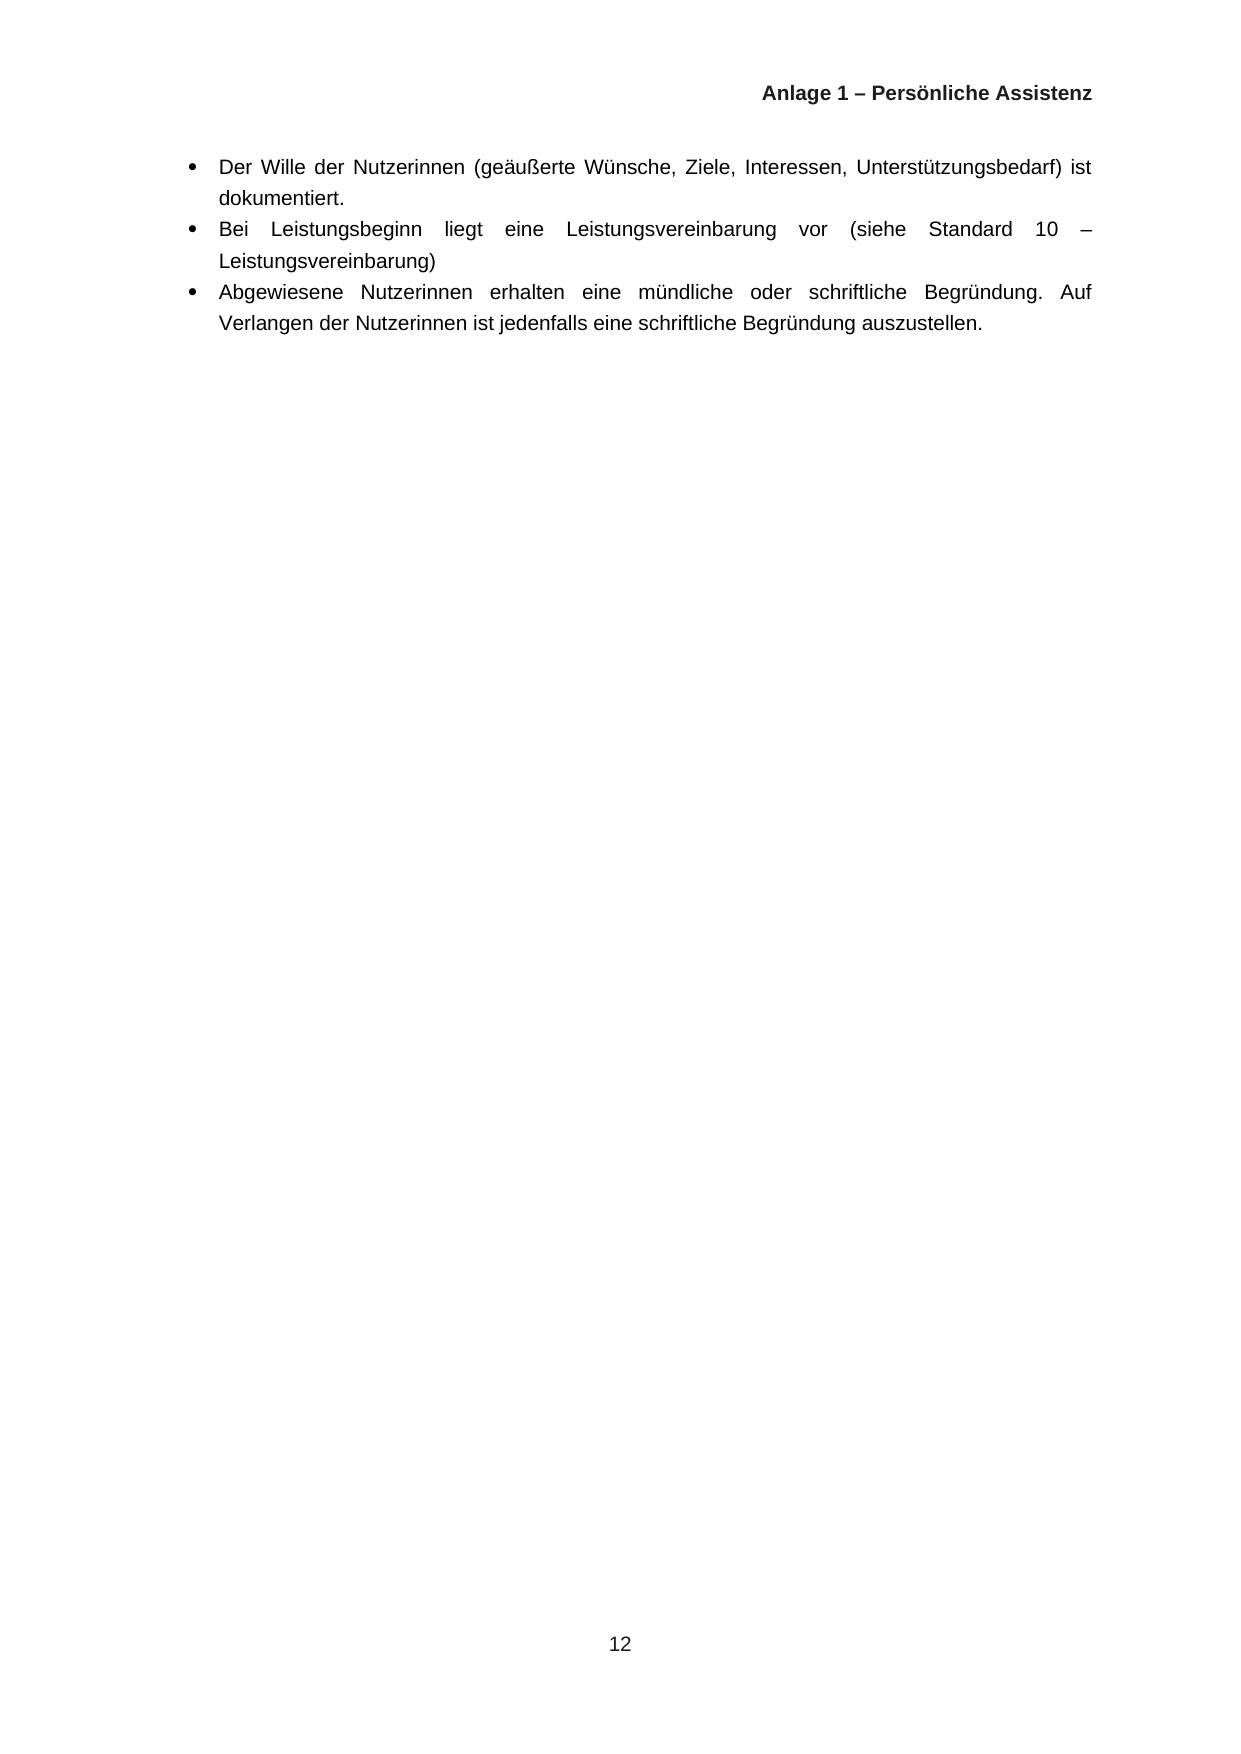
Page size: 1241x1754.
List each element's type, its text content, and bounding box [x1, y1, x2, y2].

text Bei Leistungsbeginn liegt eine Leistungsvereinbarung vor (siehe Standard 10 – Leistungsvereinbarung) [189, 210, 1093, 273]
text Abgewiesene Nutzerinnen erhalten eine mündliche oder schriftliche Begründung. Auf Verlangen der Nutzerinnen ist jedenfalls eine schriftliche Begründung auszustellen. [189, 273, 1093, 335]
text Der Wille der Nutzerinnen (geäußerte Wünsche, Ziele, Interessen, Unterstützungsbedarf) ist dokumentiert. [189, 148, 1093, 210]
